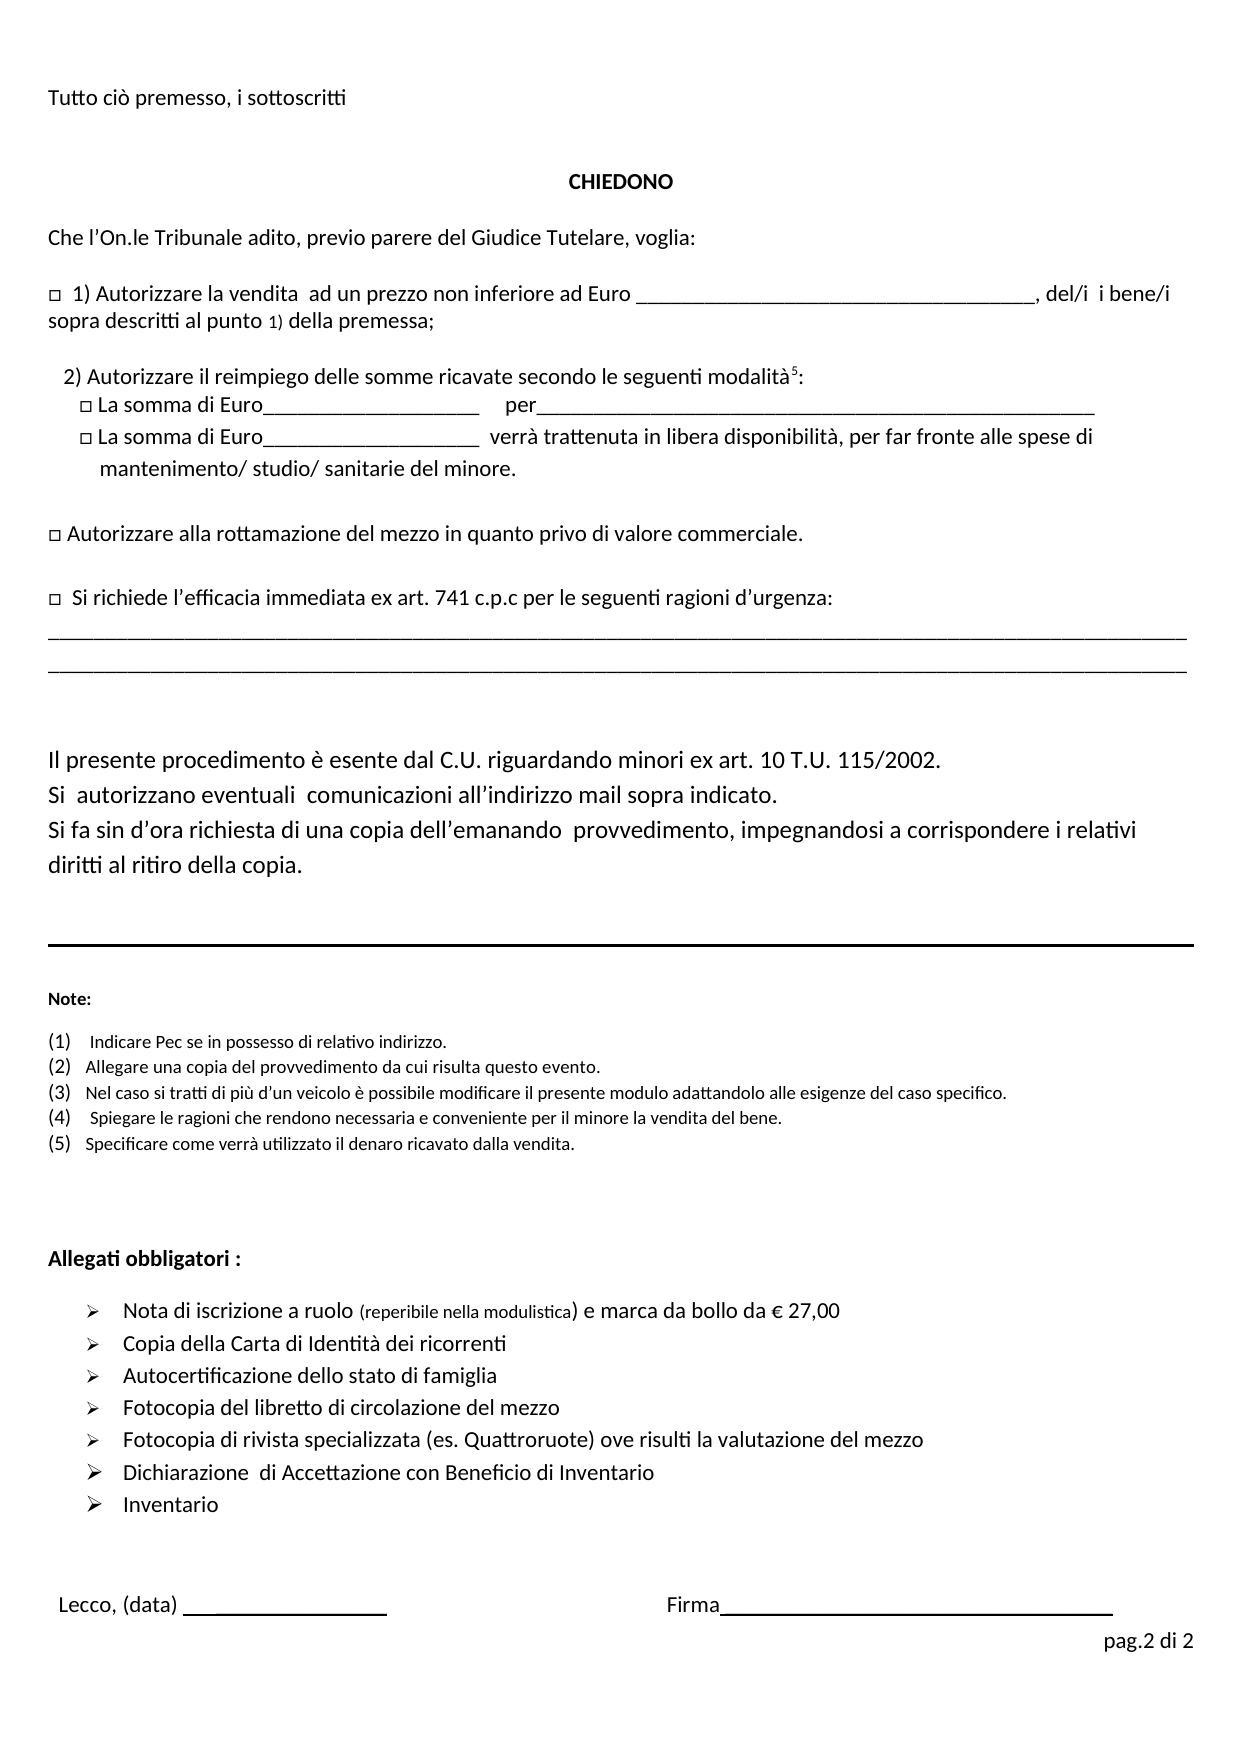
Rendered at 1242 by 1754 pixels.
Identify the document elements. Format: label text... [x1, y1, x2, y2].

text □ Autorizzare alla rottamazione del mezzo in quanto privo di valore commerciale. [48, 519, 1194, 547]
list Spiegare le ragioni che rendono necessaria e conveniente per il minore la vendita del bene. [48, 1104, 1187, 1130]
text □ 1) Autorizzare la vendita ad un prezzo non inferiore ad Euro ___________________________________, del/i i bene/i sopra descritti al punto 1) della premessa; [48, 279, 1194, 334]
text □ La somma di Euro___________________ per_________________________________________________ [48, 390, 1194, 418]
text Note: [48, 990, 1194, 1009]
list Autocertificazione dello stato di famiglia [85, 1361, 1194, 1389]
text 2) Autorizzare il reimpiego delle somme ricavate secondo le seguenti modalità5: [48, 362, 1194, 390]
list Nel caso si tratti di più d’un veicolo è possibile modificare il presente modulo adattandolo alle esigenze del caso specifico. [48, 1079, 1194, 1104]
text mantenimento/ studio/ sanitarie del minore. [48, 454, 1194, 483]
list Allegare una copia del provvedimento da cui risulta questo evento. [48, 1054, 1199, 1079]
list Fotocopia di rivista specializzata (es. Quattroruote) ove risulti la valutazione del mezzo [85, 1425, 1194, 1453]
list Fotocopia del libretto di circolazione del mezzo [85, 1393, 1194, 1421]
text Si autorizzano eventuali comunicazioni all’indirizzo mail sopra indicato. [48, 779, 1194, 810]
text Si fa sin d’ora richiesta di una copia dell’emanando provvedimento, impegnandosi a corrispondere i relativi diritti al ritiro della copia. [48, 814, 1194, 944]
text Allegati obbligatori : [48, 1251, 1194, 1270]
text □ Si richiede l’efficacia immediata ex art. 741 c.p.c per le seguenti ragioni d’urgenza: ________________________________________________________________________________________________________________________________________________________________________________________________________ [48, 583, 1194, 676]
list Indicare Pec se in possesso di relativo indirizzo. [48, 1028, 1187, 1054]
text Tutto ciò premesso, i sottoscritti [48, 83, 1194, 111]
text Che l’On.le Tribunale adito, previo parere del Giudice Tutelare, voglia: [48, 223, 1194, 251]
list Dichiarazione di Accettazione con Beneficio di Inventario [85, 1458, 1194, 1486]
list Specificare come verrà utilizzato il denaro ricavato dalla vendita. [48, 1130, 1194, 1155]
list Inventario [85, 1490, 1194, 1518]
list Nota di iscrizione a ruolo (reperibile nella modulistica) e marca da bollo da € 27,00 [85, 1297, 1194, 1325]
text Il presente procedimento è esente dal C.U. riguardando minori ex art. 10 T.U. 115/2002. [48, 744, 1194, 775]
text CHIEDONO [48, 167, 1194, 195]
text Lecco, (data) _______________ Firma __________________________________ [48, 1596, 1194, 1617]
list Copia della Carta di Identità dei ricorrenti [85, 1329, 1194, 1357]
text □ La somma di Euro___________________ verrà trattenuta in libera disponibilità, per far fronte alle spese di [48, 422, 1194, 450]
